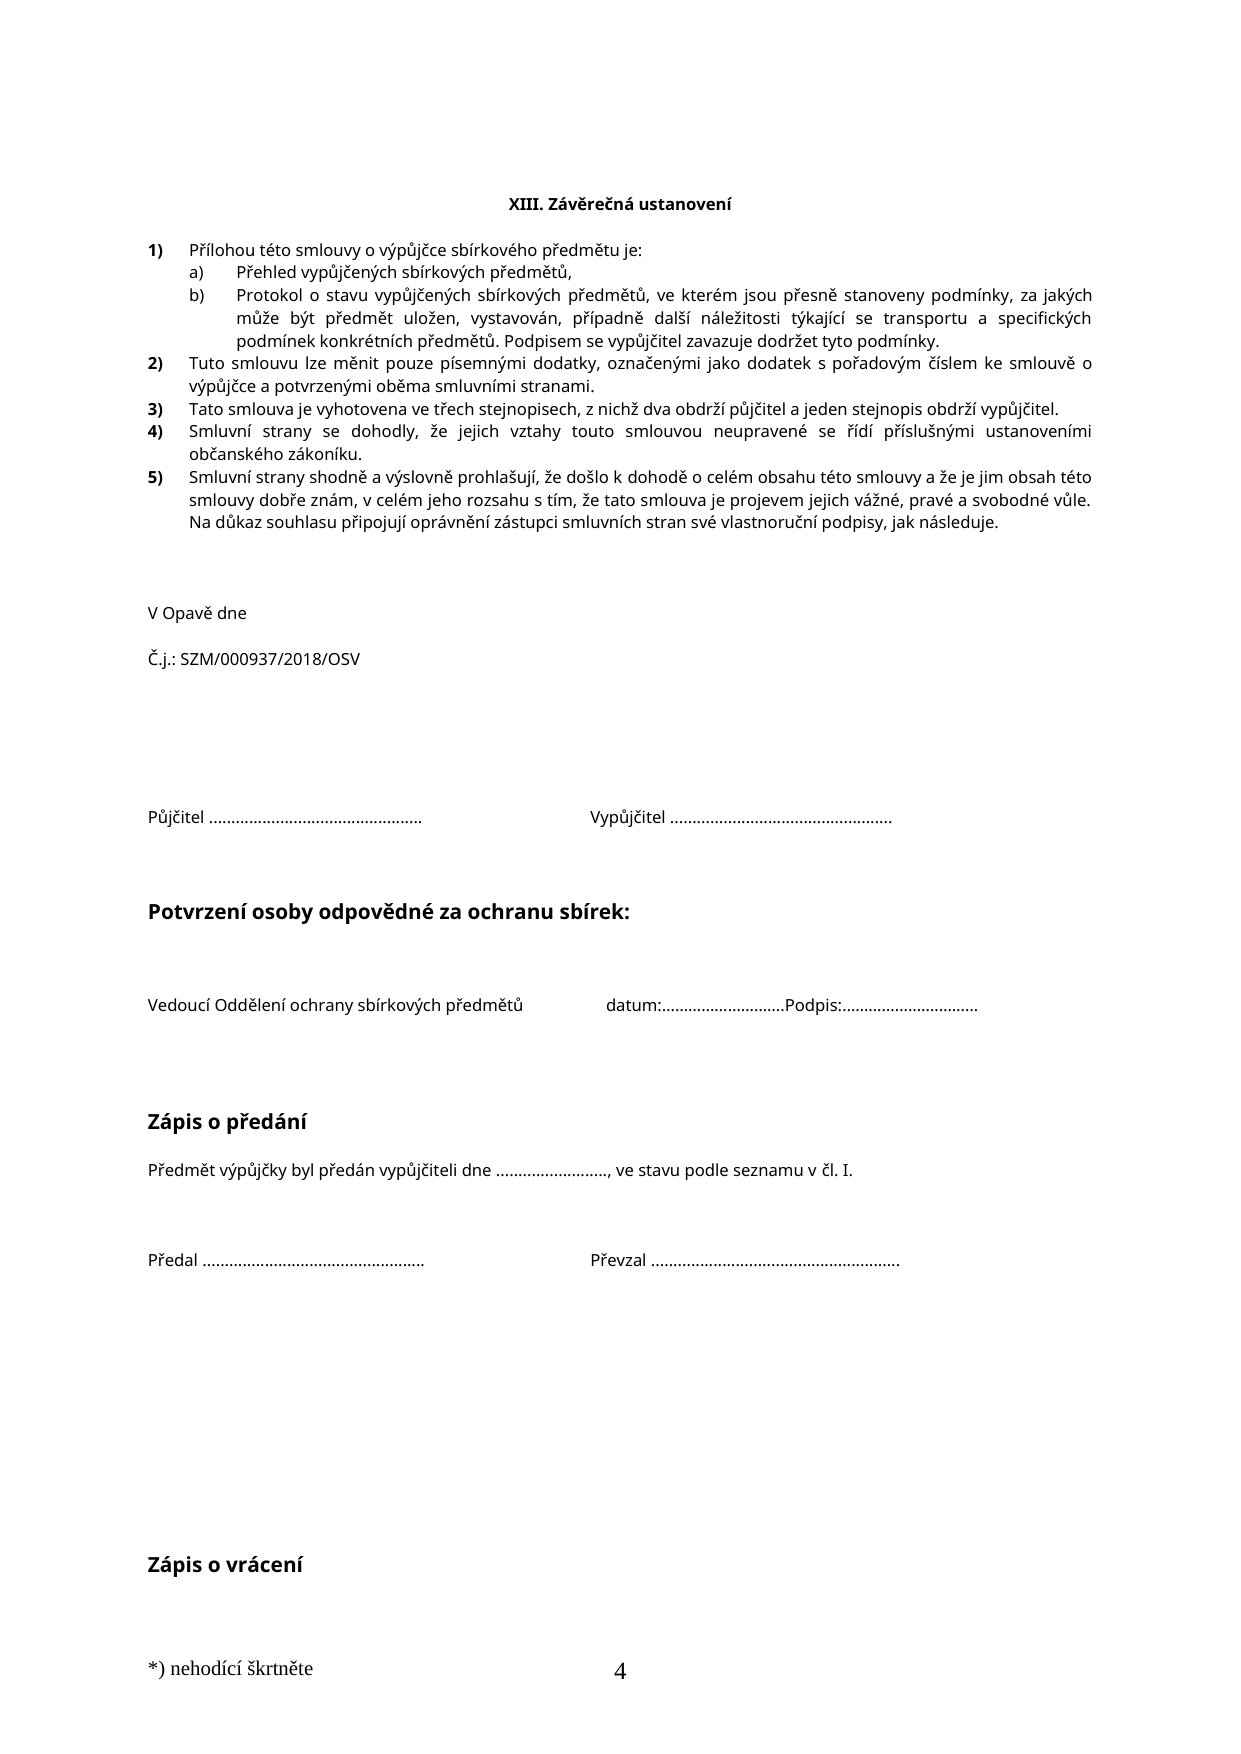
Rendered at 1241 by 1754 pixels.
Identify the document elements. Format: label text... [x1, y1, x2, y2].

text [148, 1249, 1093, 1272]
subtitle XIII. Závěrečná ustanovení [148, 193, 1093, 216]
subtitle Zápis o předání [148, 1107, 1093, 1136]
text V Opavě dne [148, 602, 1093, 624]
list Tuto smlouvu lze měnit pouze písemnými dodatky, označenými jako dodatek s pořadovým číslem ke smlouvě o výpůjčce a potvrzenými oběma smluvními stranami. [148, 352, 1093, 397]
list Protokol o stavu vypůjčených sbírkových předmětů, ve kterém jsou přesně stanoveny podmínky, za jakých může být předmět uložen, vystavován, případně další náležitosti týkající se transportu a specifických podmínek konkrétních předmětů. Podpisem se vypůjčitel zavazuje dodržet tyto podmínky. [189, 284, 1093, 352]
list Smluvní strany shodně a výslovně prohlašují, že došlo k dohodě o celém obsahu této smlouvy a že je jim obsah této smlouvy dobře znám, v celém jeho rozsahu s tím, že tato smlouva je projevem jejich vážné, pravé a svobodné vůle. Na důkaz souhlasu připojují oprávnění zástupci smluvních stran své vlastnoruční podpisy, jak následuje. [148, 466, 1093, 534]
list Přílohou této smlouvy o výpůjčce sbírkového předmětu je: [148, 238, 1093, 261]
text Potvrzení osoby odpovědné za ochranu sbírek: [148, 897, 1093, 925]
list Smluvní strany se dohodly, že jejich vztahy touto smlouvou neupravené se řídí příslušnými ustanoveními občanského zákoníku. [148, 420, 1093, 466]
text Půjčitel ................................................ Vypůjčitel .................................................. [148, 806, 1093, 829]
list Přehled vypůjčených sbírkových předmětů, [189, 261, 1093, 284]
text Vedoucí Oddělení ochrany sbírkových předmětů datum:……………………….Podpis:……………….………… [148, 993, 1093, 1016]
list Tato smlouva je vyhotovena ve třech stejnopisech, z nichž dva obdrží půjčitel a jeden stejnopis obdrží vypůjčitel. [148, 397, 1093, 420]
subtitle Zápis o vrácení [148, 1550, 1093, 1579]
text Č.j.: SZM/000937/2018/OSV [148, 647, 1093, 670]
text Předmět výpůjčky byl předán vypůjčiteli dne ........................., ve stavu podle seznamu v čl. I. [148, 1158, 1093, 1181]
